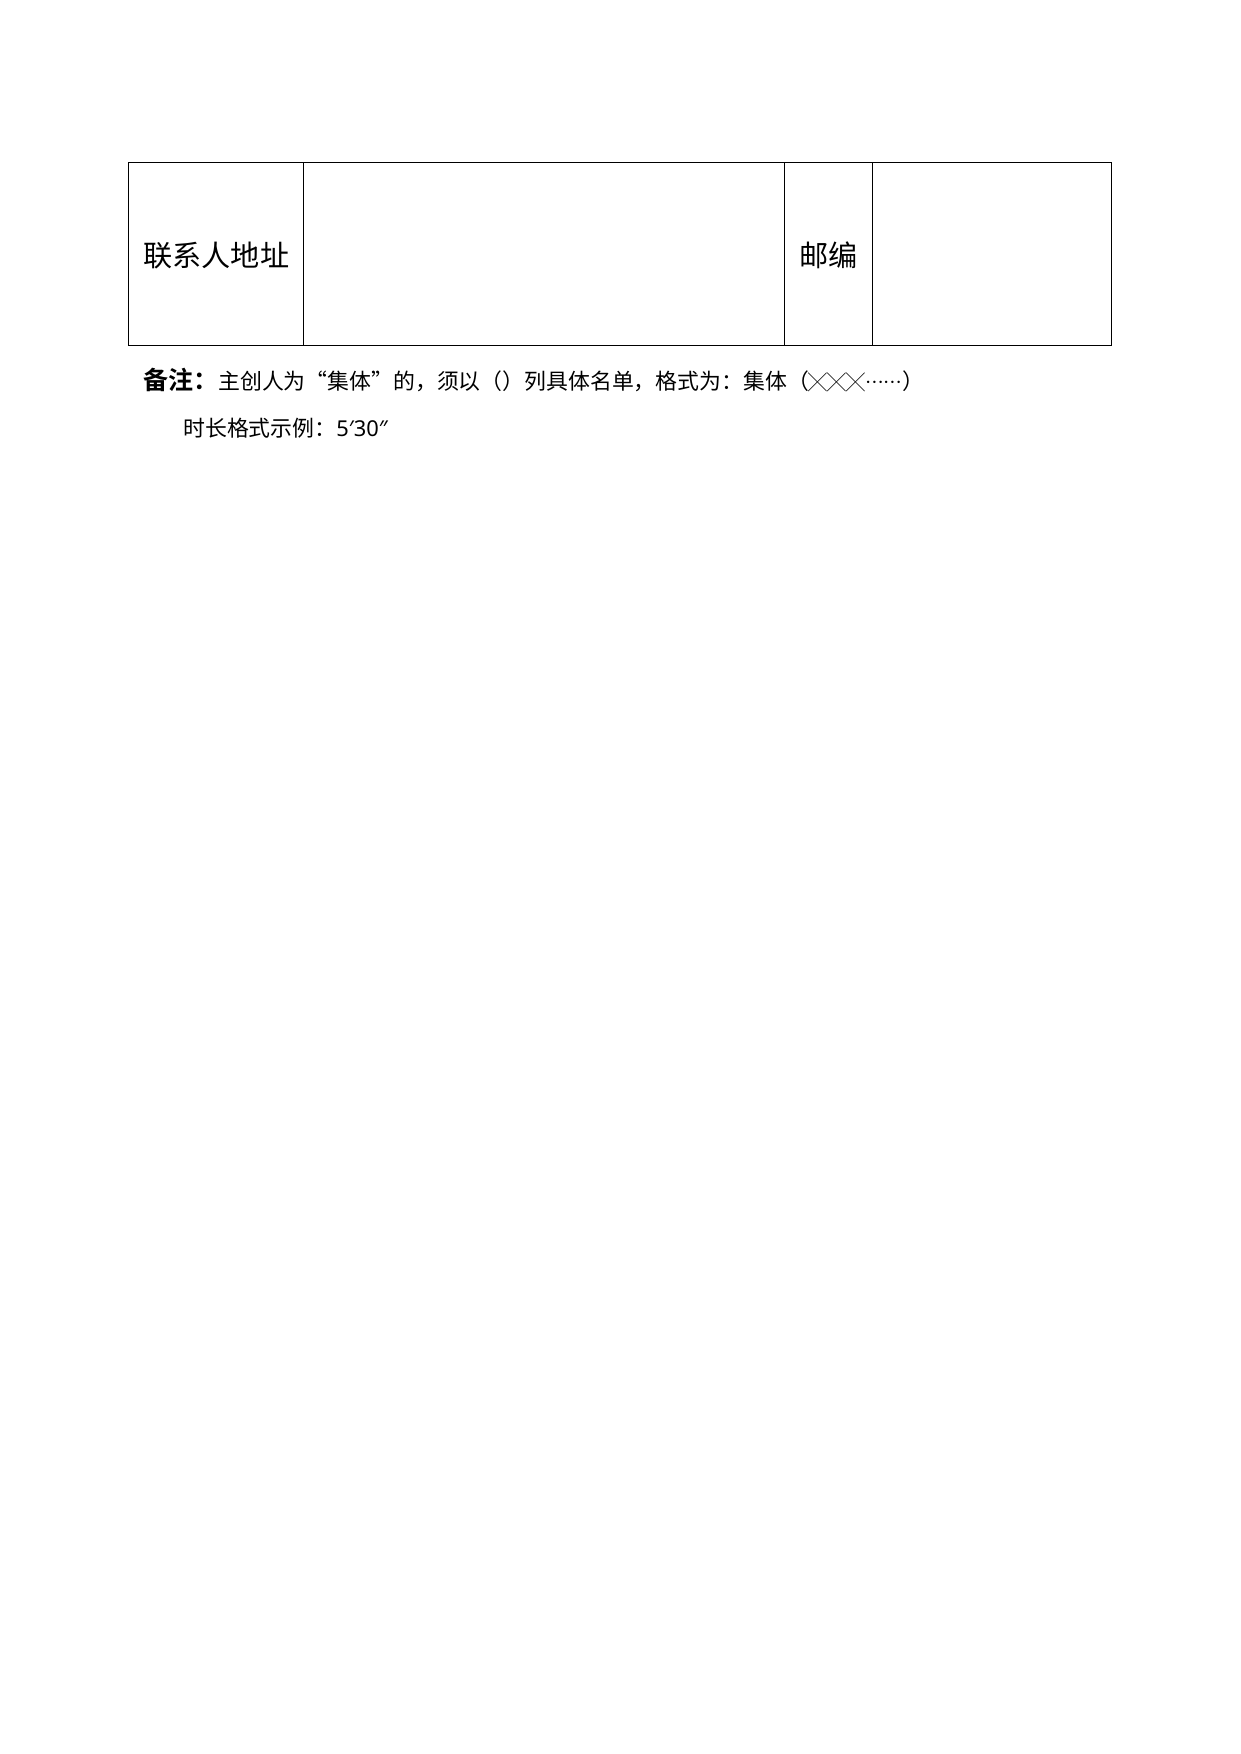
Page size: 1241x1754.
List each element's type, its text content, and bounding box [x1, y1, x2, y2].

table_cell [304, 163, 784, 345]
table_cell 备注：主创人为“集体”的，须以（）列具体名单，格式为：集体（╳╳╳……） 时长格式示例：5′30″ [132, 346, 1080, 476]
table_cell 联系人地址 [129, 163, 303, 345]
table_cell [873, 163, 1111, 345]
table_cell 邮编 [785, 163, 872, 345]
